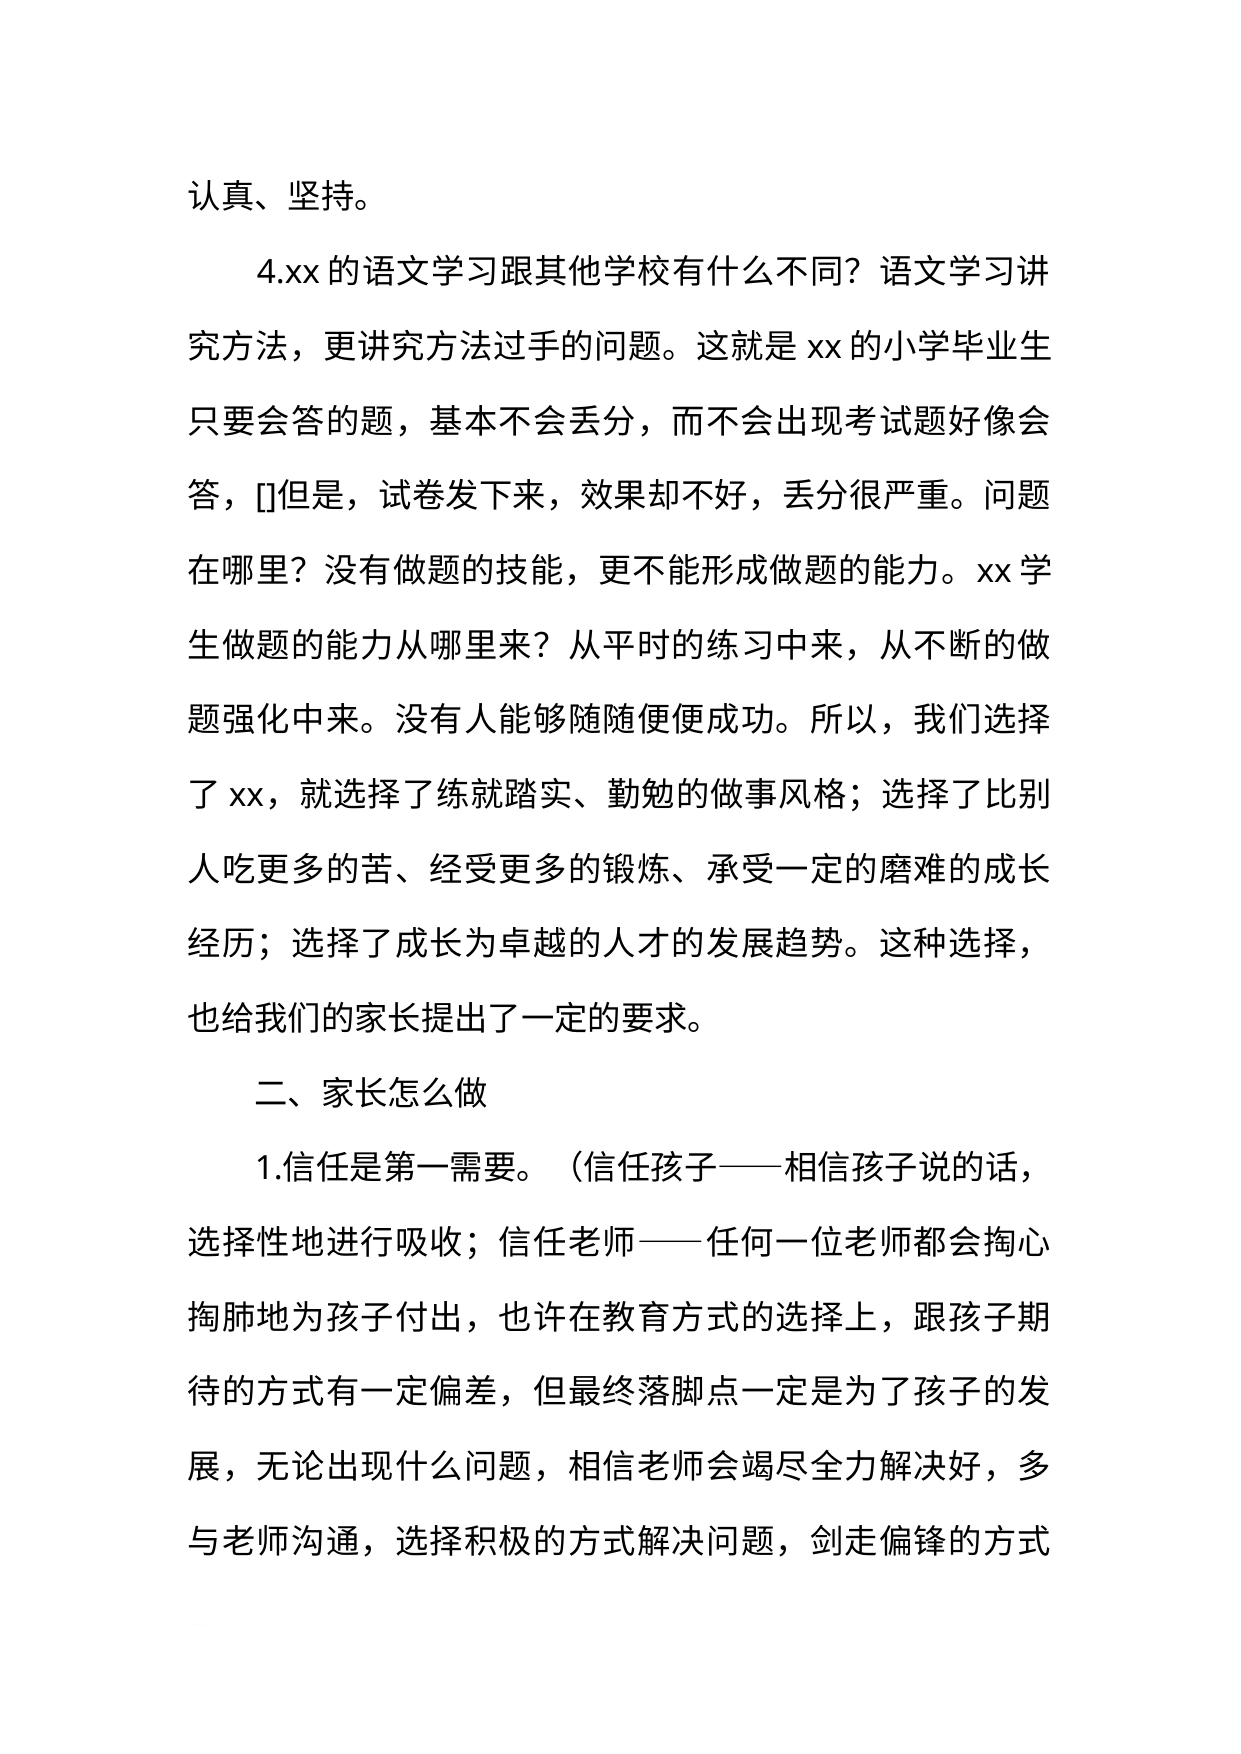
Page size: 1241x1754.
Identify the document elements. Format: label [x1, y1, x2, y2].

text [187, 162, 1053, 1571]
